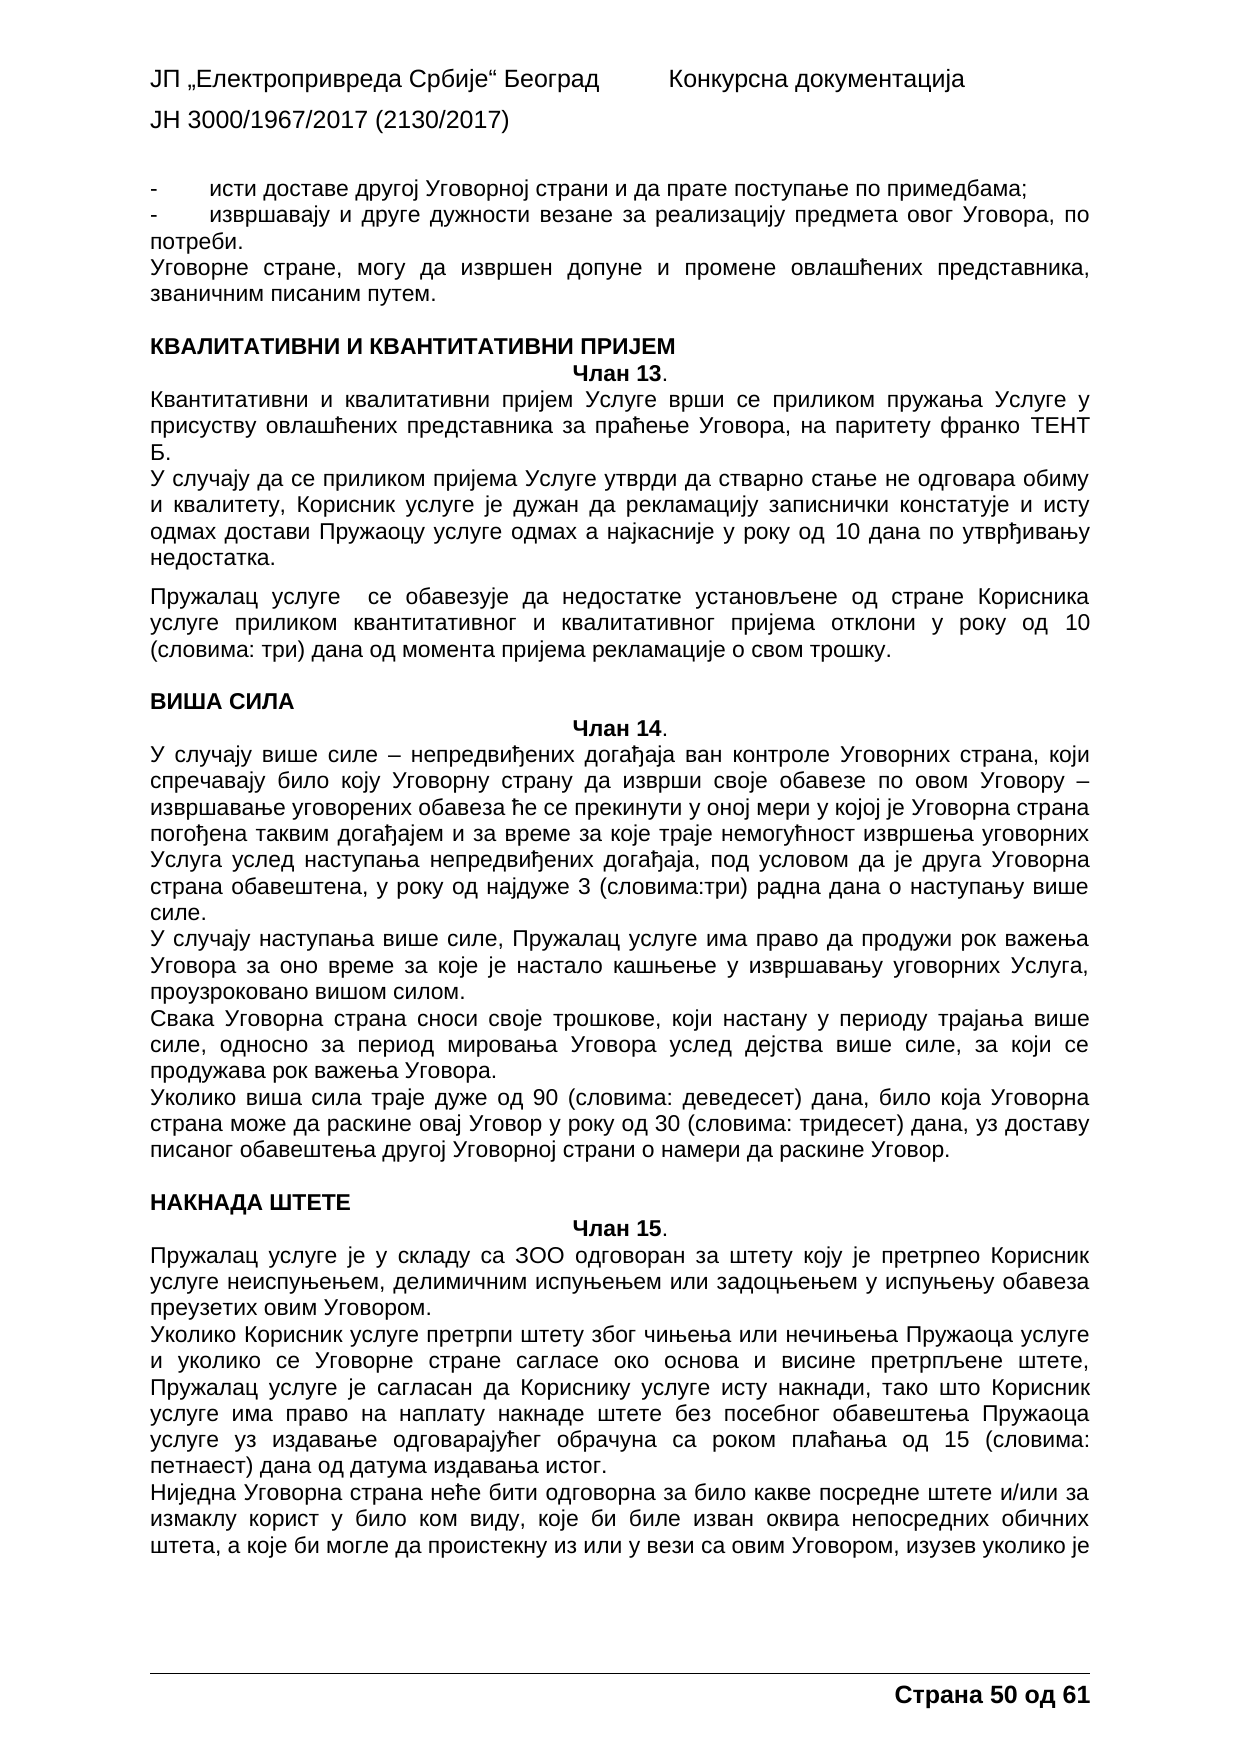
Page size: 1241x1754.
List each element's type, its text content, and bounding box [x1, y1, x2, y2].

text ВИША СИЛА [150, 688, 1090, 714]
text НАКНАДА ШТЕТЕ [150, 1189, 1090, 1215]
text У случају да се приликом пријема Услуге утврди да стварно стање не одговара обиму и квалитету, Корисник услуге је дужан да рекламацију записнички констатује и исту одмах достави Пружаоцу услуге одмах а најкасније у року од 10 дана по утврђивању недостатка. [150, 465, 1090, 570]
text Уколико виша сила траје дуже од 90 (словима: деведесет) дана, било која Уговорна страна може да раскине овај Уговор у року од 30 (словима: тридесет) дана, уз доставу писаног обавештења другој Уговорној страни о намери да раскине Уговор. [150, 1083, 1090, 1163]
text Члан 15. [150, 1215, 1090, 1242]
text Уколико Корисник услуге претрпи штету због чињења или нечињења Пружаоца услуге и уколико се Уговорне стране сагласе око основа и висине претрпљене штете, Пружалац услуге је сагласан да Кориснику услуге исту накнади, тако што Корисник услуге има право на наплату накнаде штете без посебног обавештења Пружаоца услуге уз издавање одговарајућег обрачуна са роком плаћања од 15 (словима: петнаест) дана од датума издавања истог. [150, 1321, 1090, 1479]
text Свака Уговорна страна сноси своје трошкове, који настану у периоду трајања више силе, односно за период мировања Уговора услед дејства више силе, за који се продужава рок важења Уговора. [150, 1004, 1090, 1083]
text Квантитативни и квалитативни пријем Услуге врши се приликом пружања Услуге у присуству овлашћених представника за праћење Уговора, на паритету франко ТЕНТ Б. [150, 386, 1090, 465]
text Пружалац услуге је у складу са ЗОО одговоран за штету коју је претрпео Корисник услуге неиспуњењем, делимичним испуњењем или задоцњењем у испуњењу обавеза преузетих овим Уговором. [150, 1242, 1090, 1321]
text - извршавају и друге дужности везане за реализацију предмета овог Уговора, по потреби. [150, 201, 1090, 254]
text Уговорне стране, могу да извршен допуне и промене овлашћених представника, званичним писаним путем. [150, 254, 1090, 307]
text КВАЛИТАТИВНИ И КВАНТИТАТИВНИ ПРИЈЕМ [150, 333, 1090, 359]
text Члан 14. [150, 714, 1090, 741]
text Пружалац услуге се обавезује да недостатке установљене од стране Корисника услуге приликом квантитативног и квалитативног пријема отклони у року од 10 (словима: три) дана од момента пријема рекламације о свом трошку. [150, 583, 1090, 662]
text Члан 13. [150, 359, 1090, 386]
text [150, 1479, 1090, 1558]
text У случају наступања више силе, Пружалац услуге има право да продужи рок важења Уговора за оно време за које је настало кашњење у извршавању уговорних Услуга, проузроковано вишом силом. [150, 925, 1090, 1004]
text У случају више силе – непредвиђених догађаја ван контроле Уговорних страна, који спречавају било коју Уговорну страну да изврши своје обавезе по овом Уговору – извршавање уговорених обавеза ће се прекинути у оној мери у којој је Уговорна страна погођена таквим догађајем и за време за које траје немогућност извршења уговорних Услуга услед наступања непредвиђених догађаја, под условом да је друга Уговорна страна обавештена, у року од најдуже 3 (словима:три) радна дана о наступању више силе. [150, 741, 1090, 925]
text - исти доставе другој Уговорној страни и да прате поступање по примедбама; [150, 175, 1090, 201]
